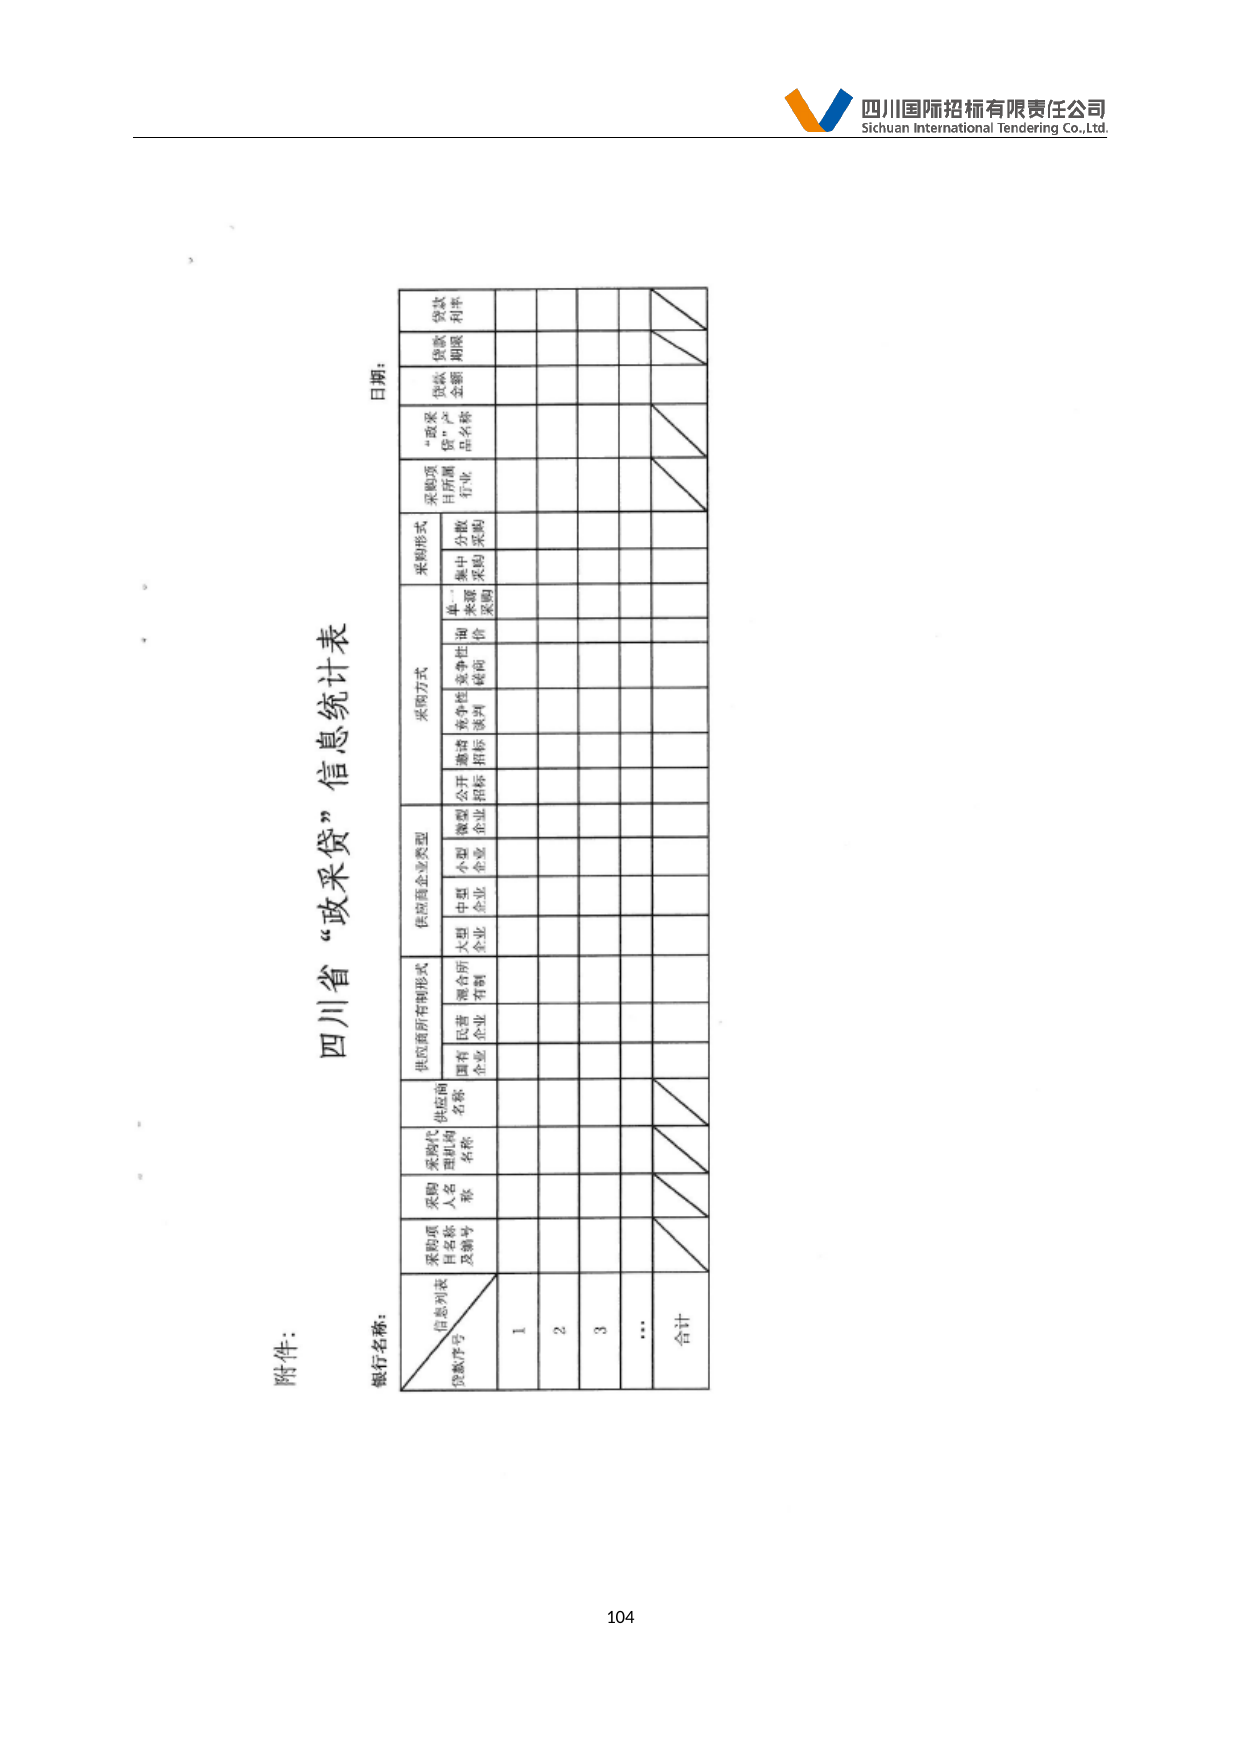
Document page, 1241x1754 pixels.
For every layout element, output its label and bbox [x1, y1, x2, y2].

picture [132, 166, 1108, 1526]
picture [784, 88, 1108, 135]
